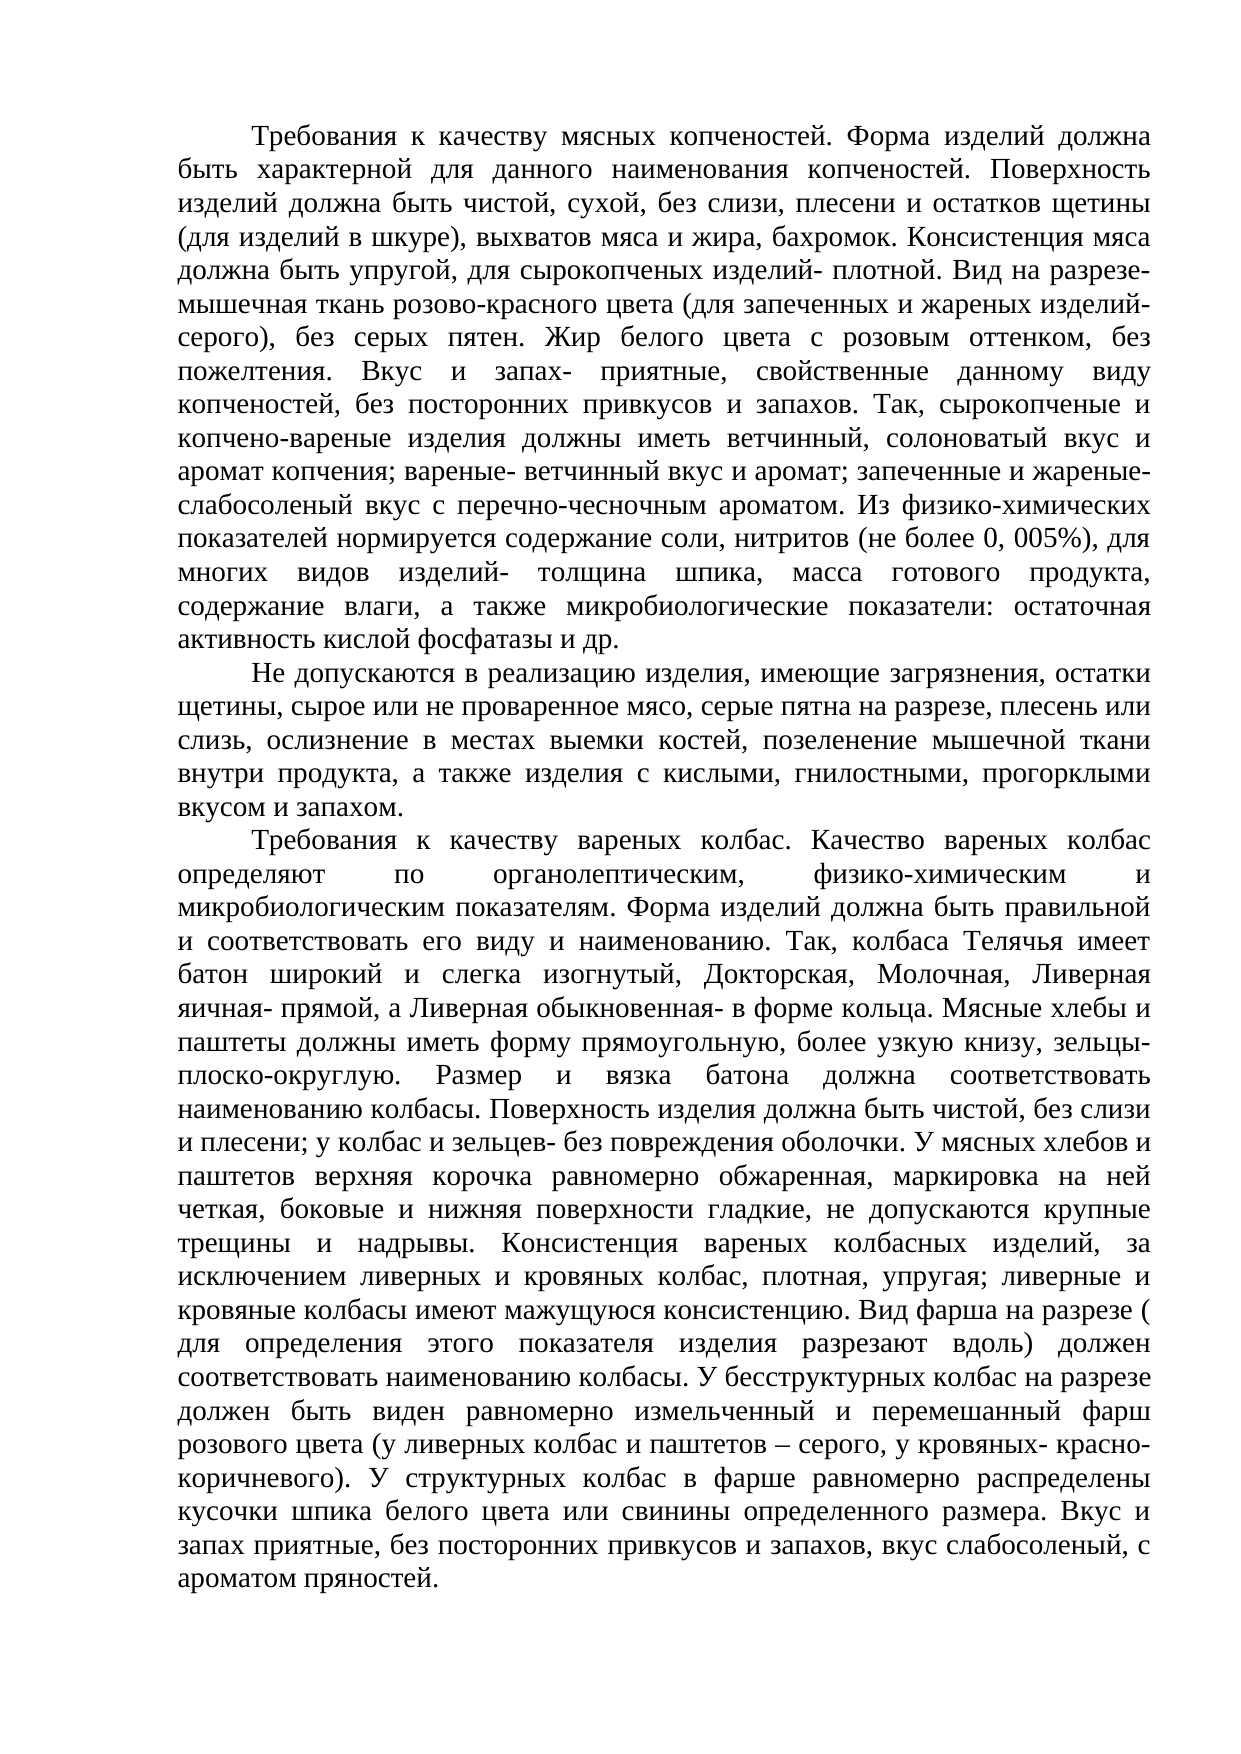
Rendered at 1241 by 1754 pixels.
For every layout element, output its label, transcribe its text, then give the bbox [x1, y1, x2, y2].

text Требования к качеству мясных копченостей. Форма изделий должна быть характерной для данного наименования копченостей. Поверхность изделий должна быть чистой, сухой, без слизи, плесени и остатков щетины (для изделий в шкуре), выхватов мяса и жира, бахромок. Консистенция мяса должна быть упругой, для сырокопченых изделий- плотной. Вид на разрезе- мышечная ткань розово-красного цвета (для запеченных и жареных изделий- серого), без серых пятен. Жир белого цвета с розовым оттенком, без пожелтения. Вкус и запах- приятные, свойственные данному виду копченостей, без посторонних привкусов и запахов. Так, сырокопченые и копчено-вареные изделия должны иметь ветчинный, солоноватый вкус и аромат копчения; вареные- ветчинный вкус и аромат; запеченные и жареные- слабосоленый вкус с перечно-чесночным ароматом. Из физико-химических показателей нормируется содержание соли, нитритов (не более 0, 005%), для многих видов изделий- толщина шпика, масса готового продукта, содержание влаги, а также микробиологические показатели: остаточная активность кислой фосфатазы и др. [177, 118, 1152, 655]
text Не допускаются в реализацию изделия, имеющие загрязнения, остатки щетины, сырое или не проваренное мясо, серые пятна на разрезе, плесень или слизь, ослизнение в местах выемки костей, позеленение мышечной ткани внутри продукта, а также изделия с кислыми, гнилостными, прогорклыми вкусом и запахом. [177, 655, 1152, 822]
text Требования к качеству вареных колбас. Качество вареных колбас определяют по органолептическим, физико-химическим и микробиологическим показателям. Форма изделий должна быть правильной и соответствовать его виду и наименованию. Так, колбаса Телячья имеет батон широкий и слегка изогнутый, Докторская, Молочная, Ливерная яичная- прямой, а Ливерная обыкновенная- в форме кольца. Мясные хлебы и паштеты должны иметь форму прямоугольную, более узкую книзу, зельцы- плоско-округлую. Размер и вязка батона должна соответствовать наименованию колбасы. Поверхность изделия должна быть чистой, без слизи и плесени; у колбас и зельцев- без повреждения оболочки. У мясных хлебов и паштетов верхняя корочка равномерно обжаренная, маркировка на ней четкая, боковые и нижняя поверхности гладкие, не допускаются крупные трещины и надрывы. Консистенция вареных колбасных изделий, за исключением ливерных и кровяных колбас, плотная, упругая; ливерные и кровяные колбасы имеют мажущуюся консистенцию. Вид фарша на разрезе ( для определения этого показателя изделия разрезают вдоль) должен соответствовать наименованию колбасы. У бесструктурных колбас на разрезе должен быть виден равномерно измельченный и перемешанный фарш розового цвета (у ливерных колбас и паштетов – серого, у кровяных- красно-коричневого). У структурных колбас в фарше равномерно распределены кусочки шпика белого цвета или свинины определенного размера. Вкус и запах приятные, без посторонних привкусов и запахов, вкус слабосоленый, с ароматом пряностей. [177, 822, 1152, 1594]
